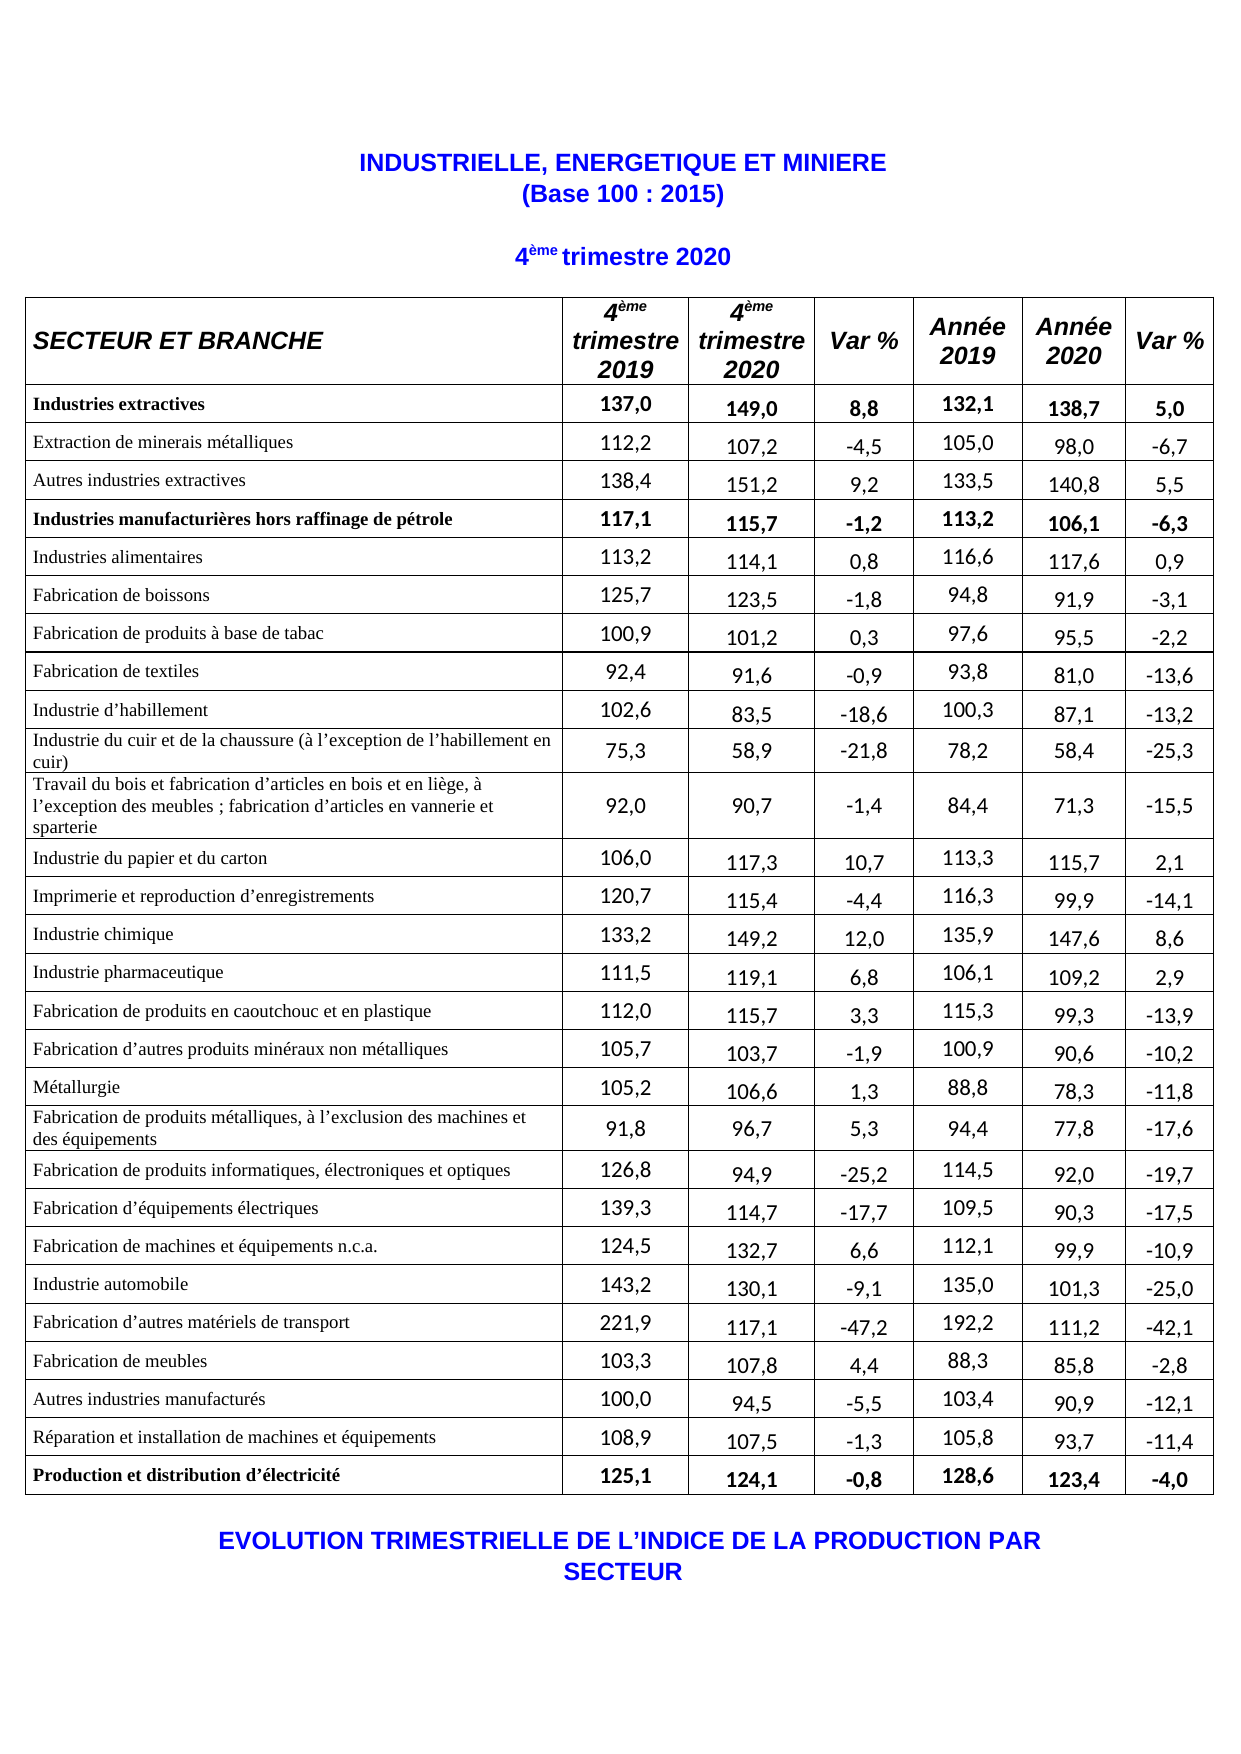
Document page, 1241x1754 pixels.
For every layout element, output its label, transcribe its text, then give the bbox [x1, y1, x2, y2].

table_cell 108,9 [563, 1418, 688, 1455]
table_cell Fabrication de machines et équipements n.c.a. [26, 1227, 562, 1264]
table_cell 135,0 [914, 1265, 1022, 1302]
table_cell -1,9 [815, 1030, 913, 1067]
table_header 4ème trimestre 2020 [689, 298, 814, 384]
table_cell 139,3 [563, 1189, 688, 1226]
table_cell 112,1 [914, 1227, 1022, 1264]
table_header Année 2020 [1023, 298, 1125, 384]
table_cell 5,0 [1126, 385, 1213, 422]
table_cell 97,6 [914, 614, 1022, 651]
table_cell 1,3 [815, 1068, 913, 1105]
table_cell -17,7 [815, 1189, 913, 1226]
table_cell 58,4 [1023, 729, 1125, 772]
table_header Var % [815, 298, 913, 384]
table_cell 87,1 [1023, 691, 1125, 728]
table_cell 149,0 [689, 385, 814, 422]
table_cell -1,8 [815, 576, 913, 613]
table_cell 147,6 [1023, 915, 1125, 952]
table_cell 98,0 [1023, 423, 1125, 460]
table_cell 115,7 [689, 500, 814, 537]
table_cell 103,4 [914, 1380, 1022, 1417]
table_cell 132,7 [689, 1227, 814, 1264]
table_cell 117,6 [1023, 538, 1125, 575]
table_cell 105,2 [563, 1068, 688, 1105]
table_cell -5,5 [815, 1380, 913, 1417]
table_cell 101,3 [1023, 1265, 1125, 1302]
table_cell 78,2 [914, 729, 1022, 772]
table_cell 138,4 [563, 461, 688, 498]
table_cell Industrie automobile [26, 1265, 562, 1302]
table_header SECTEUR ET BRANCHE [26, 298, 562, 384]
table_cell 106,1 [1023, 500, 1125, 537]
table_cell Fabrication d’autres produits minéraux non métalliques [26, 1030, 562, 1067]
table_cell Réparation et installation de machines et équipements [26, 1418, 562, 1455]
table_cell 99,9 [1023, 877, 1125, 914]
table_cell 115,3 [914, 992, 1022, 1029]
table_cell 94,5 [689, 1380, 814, 1417]
table_cell -6,7 [1126, 423, 1213, 460]
table_cell 125,1 [563, 1456, 688, 1494]
table_cell Travail du bois et fabrication d’articles en bois et en liège, à l’exception des meubles ; fabrication d’articles en vannerie et sparterie [26, 773, 562, 838]
table_cell -47,2 [815, 1304, 913, 1341]
table_cell 115,7 [1023, 839, 1125, 876]
table_cell 109,5 [914, 1189, 1022, 1226]
table_cell 123,4 [1023, 1456, 1125, 1494]
table_cell 117,1 [563, 500, 688, 537]
table_cell -4,4 [815, 877, 913, 914]
table_cell 119,1 [689, 954, 814, 991]
table_cell 3,3 [815, 992, 913, 1029]
table_cell 93,8 [914, 653, 1022, 690]
table_cell -4,0 [1126, 1456, 1213, 1494]
table_cell -11,4 [1126, 1418, 1213, 1455]
table_cell 75,3 [563, 729, 688, 772]
table_cell 103,3 [563, 1342, 688, 1379]
table_cell 123,5 [689, 576, 814, 613]
table_cell 100,9 [914, 1030, 1022, 1067]
table_cell 106,6 [689, 1068, 814, 1105]
table_cell 90,7 [689, 773, 814, 838]
subtitle 4ème trimestre 2020 [153, 241, 1092, 270]
table_cell 117,3 [689, 839, 814, 876]
table_cell 113,3 [914, 839, 1022, 876]
table_cell 221,9 [563, 1304, 688, 1341]
table_cell 140,8 [1023, 461, 1125, 498]
table_cell 91,6 [689, 653, 814, 690]
table_cell 125,7 [563, 576, 688, 613]
table_cell 90,9 [1023, 1380, 1125, 1417]
table_cell Fabrication de textiles [26, 653, 562, 690]
table_cell -12,1 [1126, 1380, 1213, 1417]
table_cell Fabrication de boissons [26, 576, 562, 613]
table_cell 100,0 [563, 1380, 688, 1417]
table_cell 58,9 [689, 729, 814, 772]
table_cell 112,2 [563, 423, 688, 460]
table_cell Autres industries extractives [26, 461, 562, 498]
table_cell Fabrication de produits en caoutchouc et en plastique [26, 992, 562, 1029]
table_cell -2,2 [1126, 614, 1213, 651]
table_cell 0,8 [815, 538, 913, 575]
table_cell Industrie pharmaceutique [26, 954, 562, 991]
table_cell -0,9 [815, 653, 913, 690]
table_cell 135,9 [914, 915, 1022, 952]
table_cell 8,8 [815, 385, 913, 422]
table_cell 111,5 [563, 954, 688, 991]
table_cell 124,1 [689, 1456, 814, 1494]
table_cell Fabrication de meubles [26, 1342, 562, 1379]
table_cell 77,8 [1023, 1106, 1125, 1149]
table_cell 92,0 [563, 773, 688, 838]
table_cell 113,2 [914, 500, 1022, 537]
table_cell 85,8 [1023, 1342, 1125, 1379]
table_cell -42,1 [1126, 1304, 1213, 1341]
table_cell -10,9 [1126, 1227, 1213, 1264]
table_cell 9,2 [815, 461, 913, 498]
table_cell 133,5 [914, 461, 1022, 498]
table_cell 0,3 [815, 614, 913, 651]
table_cell 93,7 [1023, 1418, 1125, 1455]
table_cell 107,2 [689, 423, 814, 460]
table_cell 88,3 [914, 1342, 1022, 1379]
table_cell 109,2 [1023, 954, 1125, 991]
table_cell Fabrication de produits à base de tabac [26, 614, 562, 651]
table_cell 94,9 [689, 1151, 814, 1188]
table_cell -19,7 [1126, 1151, 1213, 1188]
table_cell 116,6 [914, 538, 1022, 575]
table_cell -17,6 [1126, 1106, 1213, 1149]
table_cell -1,2 [815, 500, 913, 537]
table_cell 138,7 [1023, 385, 1125, 422]
table_cell 124,5 [563, 1227, 688, 1264]
table_cell -3,1 [1126, 576, 1213, 613]
table_cell -25,0 [1126, 1265, 1213, 1302]
table_cell 88,8 [914, 1068, 1022, 1105]
table_cell 8,6 [1126, 915, 1213, 952]
table_cell -10,2 [1126, 1030, 1213, 1067]
text INDUSTRIELLE, ENERGETIQUE ET MINIERE [153, 148, 1092, 176]
table_cell 116,3 [914, 877, 1022, 914]
table_cell 120,7 [563, 877, 688, 914]
table_cell 151,2 [689, 461, 814, 498]
table_cell Fabrication de produits informatiques, électroniques et optiques [26, 1151, 562, 1188]
table_cell -0,8 [815, 1456, 913, 1494]
table_cell 137,0 [563, 385, 688, 422]
table_cell Industrie du cuir et de la chaussure (à l’exception de l’habillement en cuir) [26, 729, 562, 772]
text (Base 100 : 2015) [153, 179, 1092, 208]
table_cell 192,2 [914, 1304, 1022, 1341]
table_cell 94,4 [914, 1106, 1022, 1149]
table_cell 106,1 [914, 954, 1022, 991]
table_cell 114,1 [689, 538, 814, 575]
table_cell 107,8 [689, 1342, 814, 1379]
table_cell Industries alimentaires [26, 538, 562, 575]
table_cell Production et distribution d’électricité [26, 1456, 562, 1494]
table_cell -4,5 [815, 423, 913, 460]
table_cell 95,5 [1023, 614, 1125, 651]
table_cell 5,5 [1126, 461, 1213, 498]
table_cell 114,5 [914, 1151, 1022, 1188]
table_cell 105,7 [563, 1030, 688, 1067]
table_cell 91,9 [1023, 576, 1125, 613]
table_cell 143,2 [563, 1265, 688, 1302]
table_cell 10,7 [815, 839, 913, 876]
table_cell Autres industries manufacturés [26, 1380, 562, 1417]
table_cell Industries manufacturières hors raffinage de pétrole [26, 500, 562, 537]
table_cell -18,6 [815, 691, 913, 728]
table_cell 128,6 [914, 1456, 1022, 1494]
table_cell 111,2 [1023, 1304, 1125, 1341]
table_cell 115,7 [689, 992, 814, 1029]
table_cell 133,2 [563, 915, 688, 952]
table_cell 112,0 [563, 992, 688, 1029]
table_cell 102,6 [563, 691, 688, 728]
table_cell 107,5 [689, 1418, 814, 1455]
table_cell Extraction de minerais métalliques [26, 423, 562, 460]
table_cell 115,4 [689, 877, 814, 914]
table_cell 6,8 [815, 954, 913, 991]
table_cell -15,5 [1126, 773, 1213, 838]
table_cell 91,8 [563, 1106, 688, 1149]
table_cell 132,1 [914, 385, 1022, 422]
table_cell -14,1 [1126, 877, 1213, 914]
table_cell 0,9 [1126, 538, 1213, 575]
table_cell Industrie chimique [26, 915, 562, 952]
table_cell -1,3 [815, 1418, 913, 1455]
table_cell 4,4 [815, 1342, 913, 1379]
table_cell 90,6 [1023, 1030, 1125, 1067]
table_cell 105,0 [914, 423, 1022, 460]
table_cell 114,7 [689, 1189, 814, 1226]
table_cell 99,3 [1023, 992, 1125, 1029]
table_cell 96,7 [689, 1106, 814, 1149]
table_cell 6,6 [815, 1227, 913, 1264]
table_cell Fabrication de produits métalliques, à l’exclusion des machines et des équipements [26, 1106, 562, 1149]
table_cell -6,3 [1126, 500, 1213, 537]
table_cell -25,2 [815, 1151, 913, 1188]
table_cell -1,4 [815, 773, 913, 838]
table_cell 130,1 [689, 1265, 814, 1302]
table_cell 81,0 [1023, 653, 1125, 690]
table_cell 101,2 [689, 614, 814, 651]
table_cell 106,0 [563, 839, 688, 876]
table_cell -13,9 [1126, 992, 1213, 1029]
table_cell Industrie d’habillement [26, 691, 562, 728]
table_cell Industries extractives [26, 385, 562, 422]
table_header Var % [1126, 298, 1213, 384]
table_cell 78,3 [1023, 1068, 1125, 1105]
table_cell Fabrication d’autres matériels de transport [26, 1304, 562, 1341]
table_cell 100,9 [563, 614, 688, 651]
table_cell 99,9 [1023, 1227, 1125, 1264]
table_cell -17,5 [1126, 1189, 1213, 1226]
table_cell 126,8 [563, 1151, 688, 1188]
table_cell 103,7 [689, 1030, 814, 1067]
table_cell 2,1 [1126, 839, 1213, 876]
table_cell 105,8 [914, 1418, 1022, 1455]
table_cell -13,6 [1126, 653, 1213, 690]
table_cell -2,8 [1126, 1342, 1213, 1379]
table_cell 100,3 [914, 691, 1022, 728]
table_cell 92,0 [1023, 1151, 1125, 1188]
table_cell Fabrication d’équipements électriques [26, 1189, 562, 1226]
table_header 4ème trimestre 2019 [563, 298, 688, 384]
table_cell -11,8 [1126, 1068, 1213, 1105]
table_cell 90,3 [1023, 1189, 1125, 1226]
table_cell 2,9 [1126, 954, 1213, 991]
text EVOLUTION TRIMESTRIELLE DE L’INDICE DE LA PRODUCTION PAR SECTEUR [153, 1526, 1092, 1586]
table_cell Métallurgie [26, 1068, 562, 1105]
table_cell 84,4 [914, 773, 1022, 838]
table_cell -9,1 [815, 1265, 913, 1302]
table_cell -13,2 [1126, 691, 1213, 728]
table_cell -21,8 [815, 729, 913, 772]
table_cell Imprimerie et reproduction d’enregistrements [26, 877, 562, 914]
table_cell 83,5 [689, 691, 814, 728]
table_cell 149,2 [689, 915, 814, 952]
table_cell 113,2 [563, 538, 688, 575]
table_cell -25,3 [1126, 729, 1213, 772]
table_cell Industrie du papier et du carton [26, 839, 562, 876]
table_cell 71,3 [1023, 773, 1125, 838]
table_cell 5,3 [815, 1106, 913, 1149]
table_header Année 2019 [914, 298, 1022, 384]
table_cell 117,1 [689, 1304, 814, 1341]
table_cell 12,0 [815, 915, 913, 952]
table_cell 94,8 [914, 576, 1022, 613]
table_cell 92,4 [563, 653, 688, 690]
